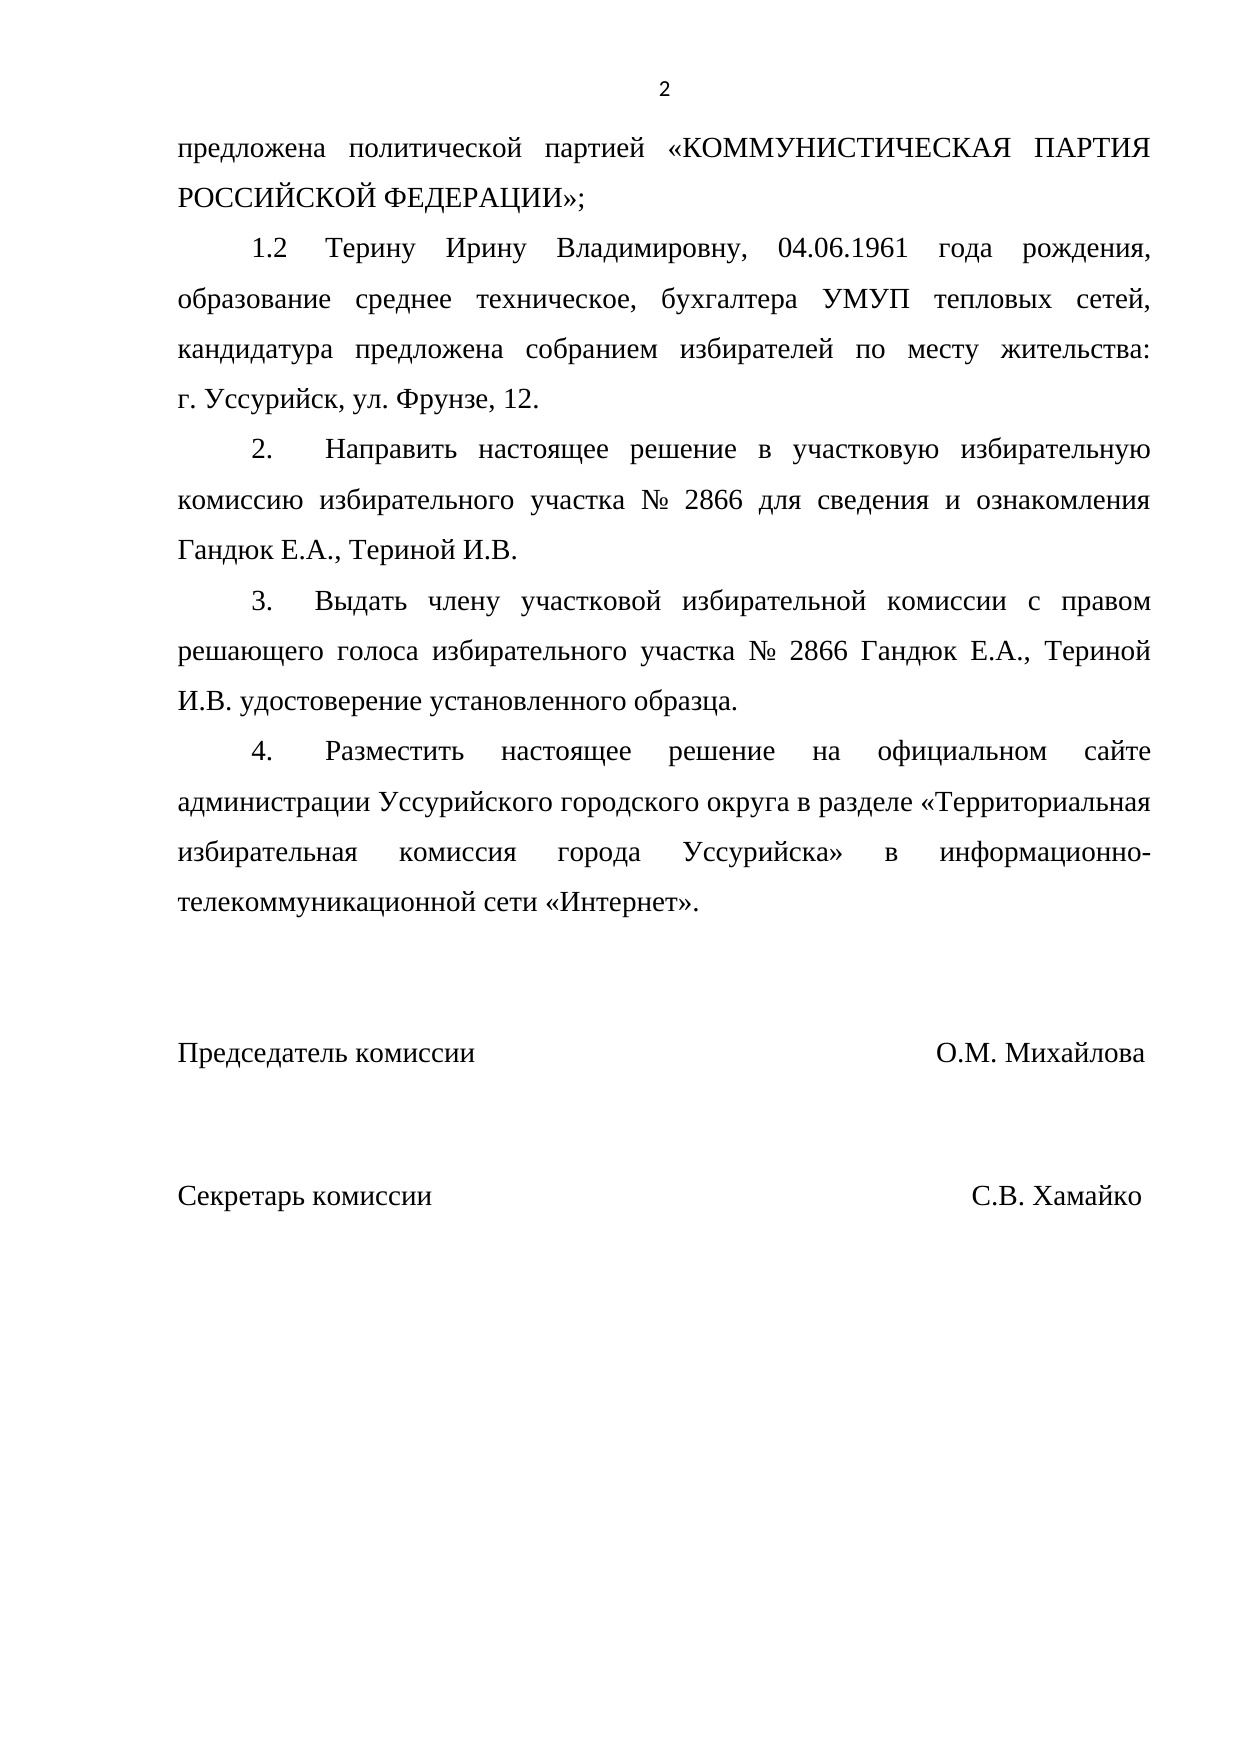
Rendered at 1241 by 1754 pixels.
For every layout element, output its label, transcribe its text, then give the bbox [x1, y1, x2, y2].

list Направить настоящее решение в участковую избирательную комиссию избирательного участка № 2866 для сведения и ознакомления Гандюк Е.А., Териной И.В. [177, 432, 1152, 566]
list Терину Ирину Владимировну, 04.06.1961 года рождения, образование среднее техническое, бухгалтера УМУП тепловых сетей, кандидатура предложена собранием избирателей по месту жительства: г. Уссурийск, ул. Фрунзе, 12. [177, 230, 1152, 415]
text Председатель комиссии О.М. Михайлова [177, 1035, 1152, 1069]
text Секретарь комиссии С.В. Хамайко [177, 1178, 1152, 1212]
text 3. Выдать члену участковой избирательной комиссии с правом решающего голоса избирательного участка № 2866 Гандюк Е.А., Териной И.В. удостоверение установленного образца. [177, 583, 1152, 717]
list Разместить настоящее решение на официальном сайте администрации Уссурийского городского округа в разделе «Территориальная избирательная комиссия города Уссурийска» в информационно-телекоммуникационной сети «Интернет». [177, 733, 1152, 918]
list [177, 130, 1152, 214]
